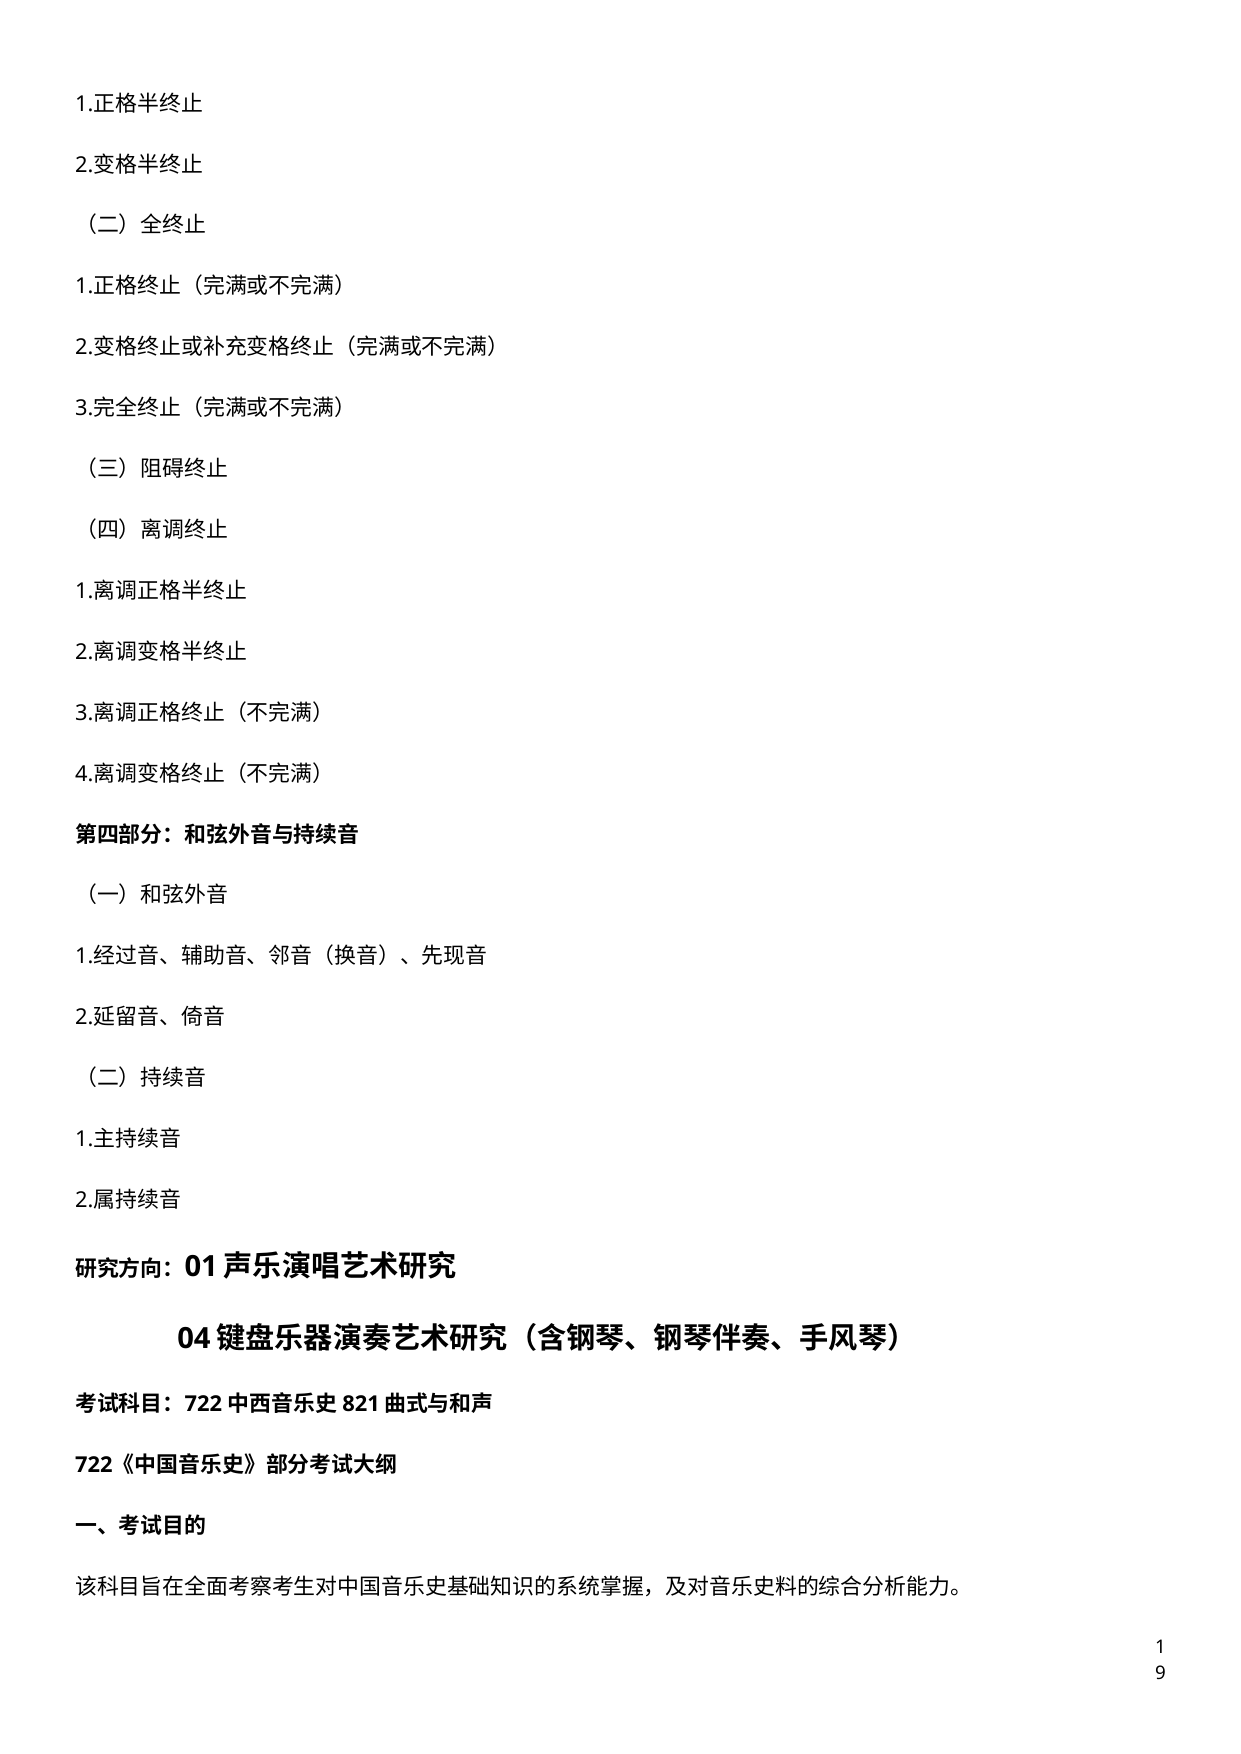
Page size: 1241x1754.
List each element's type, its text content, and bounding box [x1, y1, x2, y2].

text 1.正格半终止 [75, 86, 1165, 117]
text 2.延留音、倚音 [75, 999, 1165, 1031]
text 考试科目：722 中西音乐史 821曲式与和声 [75, 1386, 1165, 1418]
text 2.变格半终止 [75, 147, 1165, 178]
text 2.属持续音 [75, 1182, 1165, 1214]
text 4.离调变格终止（不完满） [75, 756, 1165, 787]
text 第四部分：和弦外音与持续音 [75, 817, 1165, 848]
text 1.经过音、辅助音、邻音（换音）、先现音 [75, 938, 1165, 970]
text 研究方向：01声乐演唱艺术研究 [75, 1243, 1165, 1285]
text 2.离调变格半终止 [75, 634, 1165, 666]
text 1.正格终止（完满或不完满） [75, 268, 1165, 300]
text 1.离调正格半终止 [75, 573, 1165, 604]
text 一、考试目的 [75, 1508, 1165, 1539]
text （二）持续音 [75, 1060, 1165, 1092]
text （三）阻碍终止 [75, 451, 1165, 483]
text （一）和弦外音 [75, 877, 1165, 909]
text 3.离调正格终止（不完满） [75, 695, 1165, 726]
text 2.变格终止或补充变格终止（完满或不完满） [75, 329, 1165, 361]
text （四）离调终止 [75, 512, 1165, 544]
text 该科目旨在全面考察考生对中国音乐史基础知识的系统掌握，及对音乐史料的综合分析能力。 [75, 1569, 1165, 1600]
text （二）全终止 [75, 207, 1165, 239]
text 722《中国音乐史》部分考试大纲 [75, 1447, 1165, 1479]
text 1.主持续音 [75, 1121, 1165, 1153]
text 3.完全终止（完满或不完满） [75, 390, 1165, 422]
text 04键盘乐器演奏艺术研究（含钢琴、钢琴伴奏、手风琴） [75, 1314, 1165, 1357]
